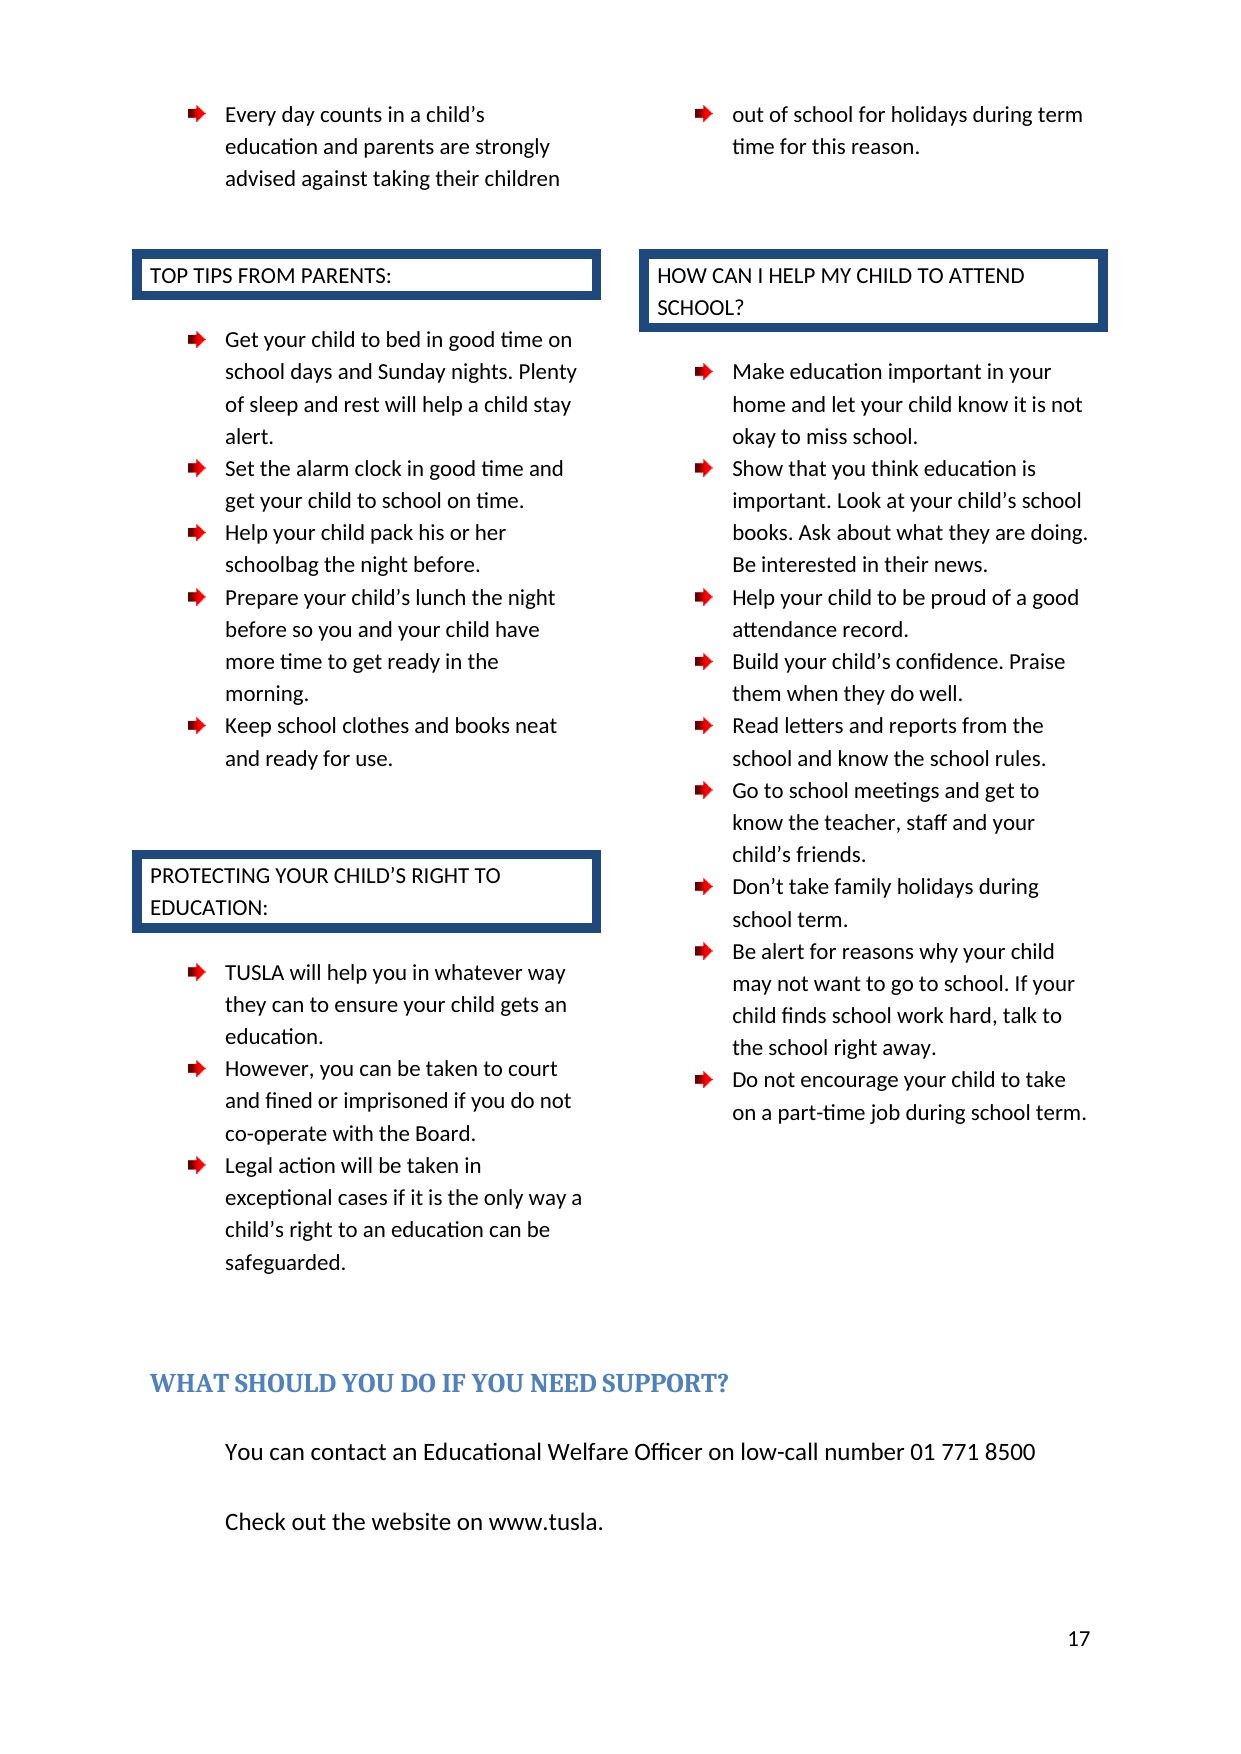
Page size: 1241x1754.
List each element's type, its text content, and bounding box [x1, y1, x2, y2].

list Read letters and reports from the school and know the school rules. [694, 712, 1090, 772]
picture [695, 878, 713, 895]
picture [695, 717, 713, 734]
list Be alert for reasons why your child may not want to go to school. If your child finds school work hard, talk to the school right away. [694, 937, 1090, 1061]
list Show that you think education is important. Look at your child’s school books. Ask about what they are doing. Be interested in their news. [694, 454, 1090, 579]
list Help your child pack his or her schoolbag the night before. [187, 518, 583, 579]
list Check out the website on www.tusla. [225, 1506, 1090, 1537]
picture [188, 963, 206, 981]
picture [695, 781, 713, 799]
list Don’t take family holidays during school term. [694, 872, 1090, 933]
picture [188, 1156, 206, 1174]
picture [188, 717, 206, 734]
picture [695, 1071, 713, 1088]
picture [188, 588, 206, 606]
list Prepare your child’s lunch the night before so you and your child have more time to get ready in the morning. [187, 583, 583, 707]
picture [188, 524, 206, 541]
picture [695, 363, 713, 380]
list You can contact an Educational Welfare Officer on low-call number 01 771 8500 [225, 1436, 1090, 1467]
picture [695, 459, 713, 477]
text HOW CAN I HELP MY CHILD TO ATTEND SCHOOL? [649, 259, 1098, 323]
picture [695, 942, 713, 960]
list out of school for holidays during term time for this reason. [694, 100, 1090, 160]
picture [695, 105, 713, 122]
list Help your child to be proud of a good attendance record. [694, 583, 1090, 643]
picture [695, 588, 713, 606]
list Legal action will be taken in exceptional cases if it is the only way a child’s right to an education can be safeguarded. [187, 1151, 583, 1276]
list Do not encourage your child to take on a part-time job during school term. [694, 1066, 1090, 1126]
picture [188, 105, 206, 122]
list Keep school clothes and books neat and ready for use. [187, 712, 583, 772]
picture [695, 653, 713, 670]
picture [188, 459, 206, 477]
list Go to school meetings and get to know the teacher, staff and your child’s friends. [694, 776, 1090, 868]
list TUSLA will help you in whatever way they can to ensure your child gets an education. [187, 958, 583, 1050]
list Every day counts in a child’s education and parents are strongly advised against taking their children [187, 100, 583, 192]
list Set the alarm clock in good time and get your child to school on time. [187, 454, 583, 514]
list Build your child’s confidence. Praise them when they do well. [694, 647, 1090, 707]
list Get your child to bed in good time on school days and Sunday nights. Plenty of sleep and rest will help a child stay alert. [187, 325, 583, 450]
text TOP TIPS FROM PARENTS: [142, 259, 592, 291]
subtitle WHAT SHOULD YOU DO IF YOU NEED SUPPORT? [150, 1368, 1090, 1399]
list However, you can be taken to court and fined or imprisoned if you do not co-operate with the Board. [187, 1054, 583, 1147]
list Make education important in your home and let your child know it is not okay to miss school. [694, 357, 1090, 450]
picture [188, 1060, 206, 1077]
text PROTECTING YOUR CHILD’S RIGHT TO EDUCATION: [142, 859, 592, 923]
picture [188, 331, 206, 348]
